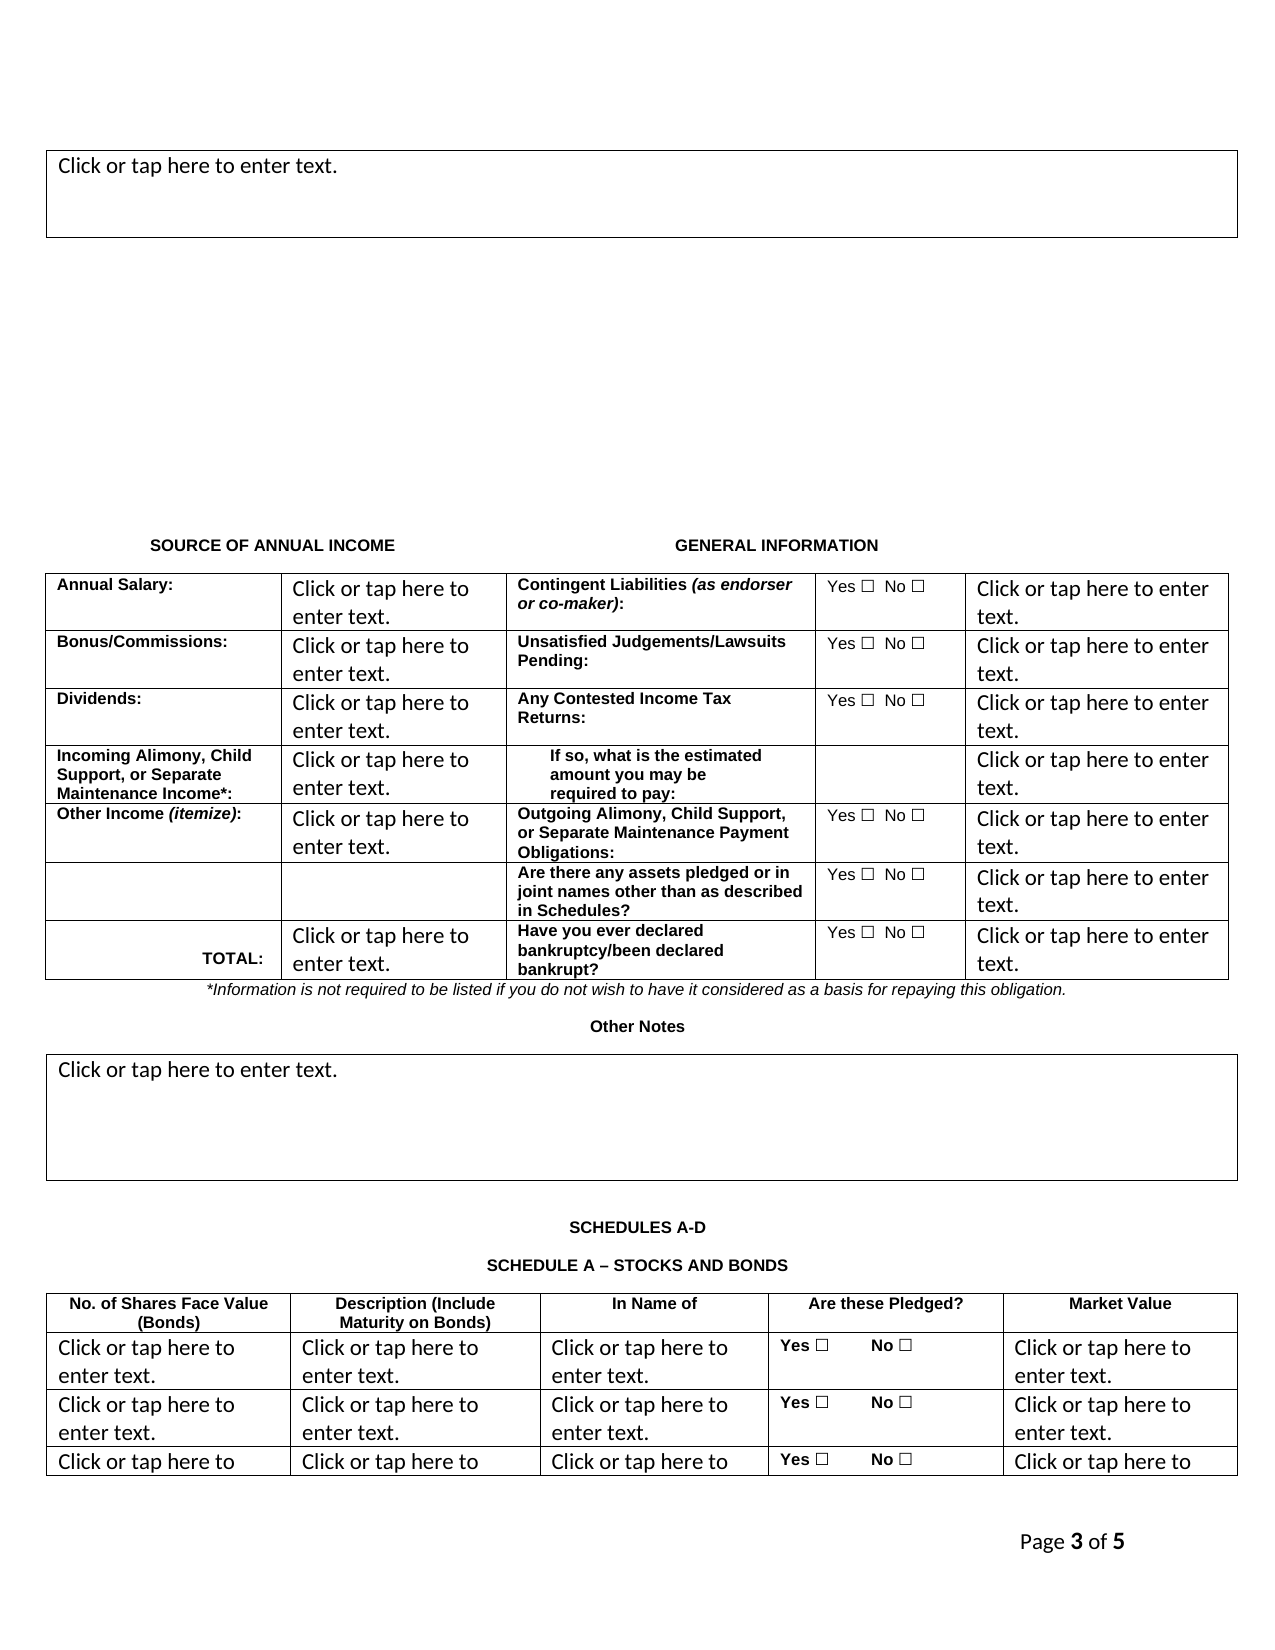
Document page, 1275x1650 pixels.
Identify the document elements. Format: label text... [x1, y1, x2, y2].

table_header [47, 151, 1237, 237]
table_cell If so, what is the estimated amount you may be required to pay: [507, 746, 815, 803]
table_cell Other Income (itemize): [46, 804, 281, 862]
table_cell Are there any assets pledged or in joint names other than as described in Schedules? [507, 863, 815, 920]
table_header [47, 1055, 1237, 1180]
table_cell Yes No [816, 863, 965, 920]
table_cell Unsatisfied Judgements/Lawsuits Pending: [507, 631, 815, 687]
table_cell Yes No [816, 921, 965, 979]
table_cell Any Contested Income Tax Returns: [507, 689, 815, 744]
table_cell Yes No [769, 1333, 1003, 1389]
table_cell [46, 863, 281, 920]
table_cell Yes No [769, 1390, 1003, 1446]
table_cell Bonus/Commissions: [46, 631, 281, 687]
text SCHEDULES A-D [150, 1218, 1125, 1237]
table_cell Yes No [816, 631, 965, 687]
table_header In Name of [541, 1294, 768, 1332]
table_header Yes No [816, 574, 965, 630]
table_cell Incoming Alimony, Child Support, or Separate Maintenance Income*: [46, 746, 281, 803]
table_cell Outgoing Alimony, Child Support, or Separate Maintenance Payment Obligations: [507, 804, 815, 862]
table_cell Yes No [816, 689, 965, 744]
text Other Notes [150, 1017, 1125, 1036]
text SOURCE OF ANNUAL INCOME GENERAL INFORMATION [150, 536, 1125, 555]
table_header Are these Pledged? [769, 1294, 1003, 1332]
table_cell [816, 746, 965, 803]
table_cell Yes No [816, 804, 965, 862]
text *Information is not required to be listed if you do not wish to have it considered as a basis for repaying this obligation. [150, 980, 1125, 999]
table_cell Yes No [769, 1447, 1003, 1475]
table_cell Have you ever declared bankruptcy/been declared bankrupt? [507, 921, 815, 979]
table_header Annual Salary: [46, 574, 281, 630]
table_header No. of Shares Face Value (Bonds) [47, 1294, 290, 1332]
table_header Contingent Liabilities (as endorser or co-maker): [507, 574, 815, 630]
table_cell Dividends: [46, 689, 281, 744]
table_header Description (Include Maturity on Bonds) [291, 1294, 540, 1332]
text SCHEDULE A – STOCKS AND BONDS [150, 1255, 1125, 1274]
table_cell [282, 863, 506, 920]
table_cell TOTAL: [46, 921, 281, 979]
table_header Market Value [1004, 1294, 1237, 1332]
